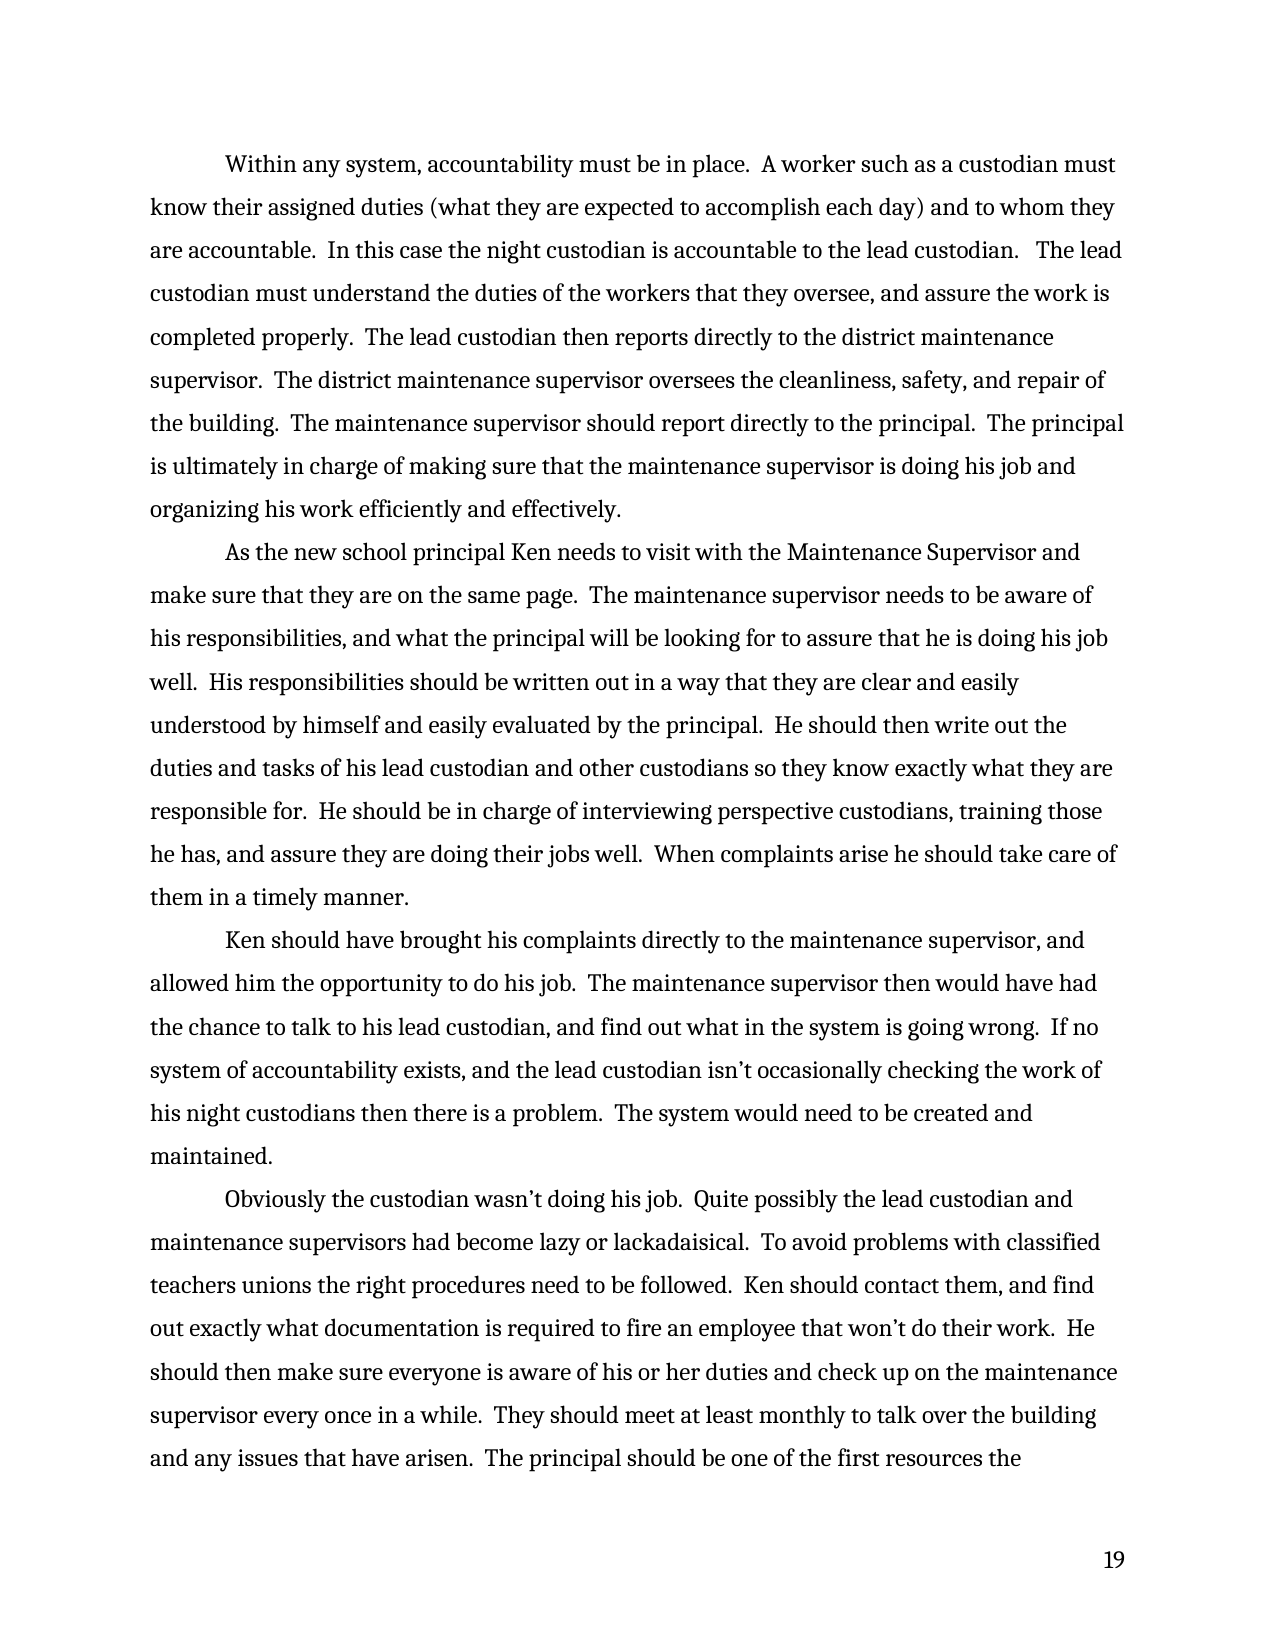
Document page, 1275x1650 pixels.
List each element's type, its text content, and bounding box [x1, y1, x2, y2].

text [150, 1185, 1125, 1472]
text As the new school principal Ken needs to visit with the Maintenance Supervisor and make sure that they are on the same page. The maintenance supervisor needs to be aware of his responsibilities, and what the principal will be looking for to assure that he is doing his job well. His responsibilities should be written out in a way that they are clear and easily understood by himself and easily evaluated by the principal. He should then write out the duties and tasks of his lead custodian and other custodians so they know exactly what they are responsible for. He should be in charge of interviewing perspective custodians, training those he has, and assure they are doing their jobs well. When complaints arise he should take care of them in a timely manner. [150, 538, 1125, 912]
text Ken should have brought his complaints directly to the maintenance supervisor, and allowed him the opportunity to do his job. The maintenance supervisor then would have had the chance to talk to his lead custodian, and find out what in the system is going wrong. If no system of accountability exists, and the lead custodian isn’t occasionally checking the work of his night custodians then there is a problem. The system would need to be created and maintained. [150, 926, 1125, 1171]
text Within any system, accountability must be in place. A worker such as a custodian must know their assigned duties (what they are expected to accomplish each day) and to whom they are accountable. In this case the night custodian is accountable to the lead custodian. The lead custodian must understand the duties of the workers that they oversee, and assure the work is completed properly. The lead custodian then reports directly to the district maintenance supervisor. The district maintenance supervisor oversees the cleanliness, safety, and repair of the building. The maintenance supervisor should report directly to the principal. The principal is ultimately in charge of making sure that the maintenance supervisor is doing his job and organizing his work efficiently and effectively. [150, 150, 1125, 524]
